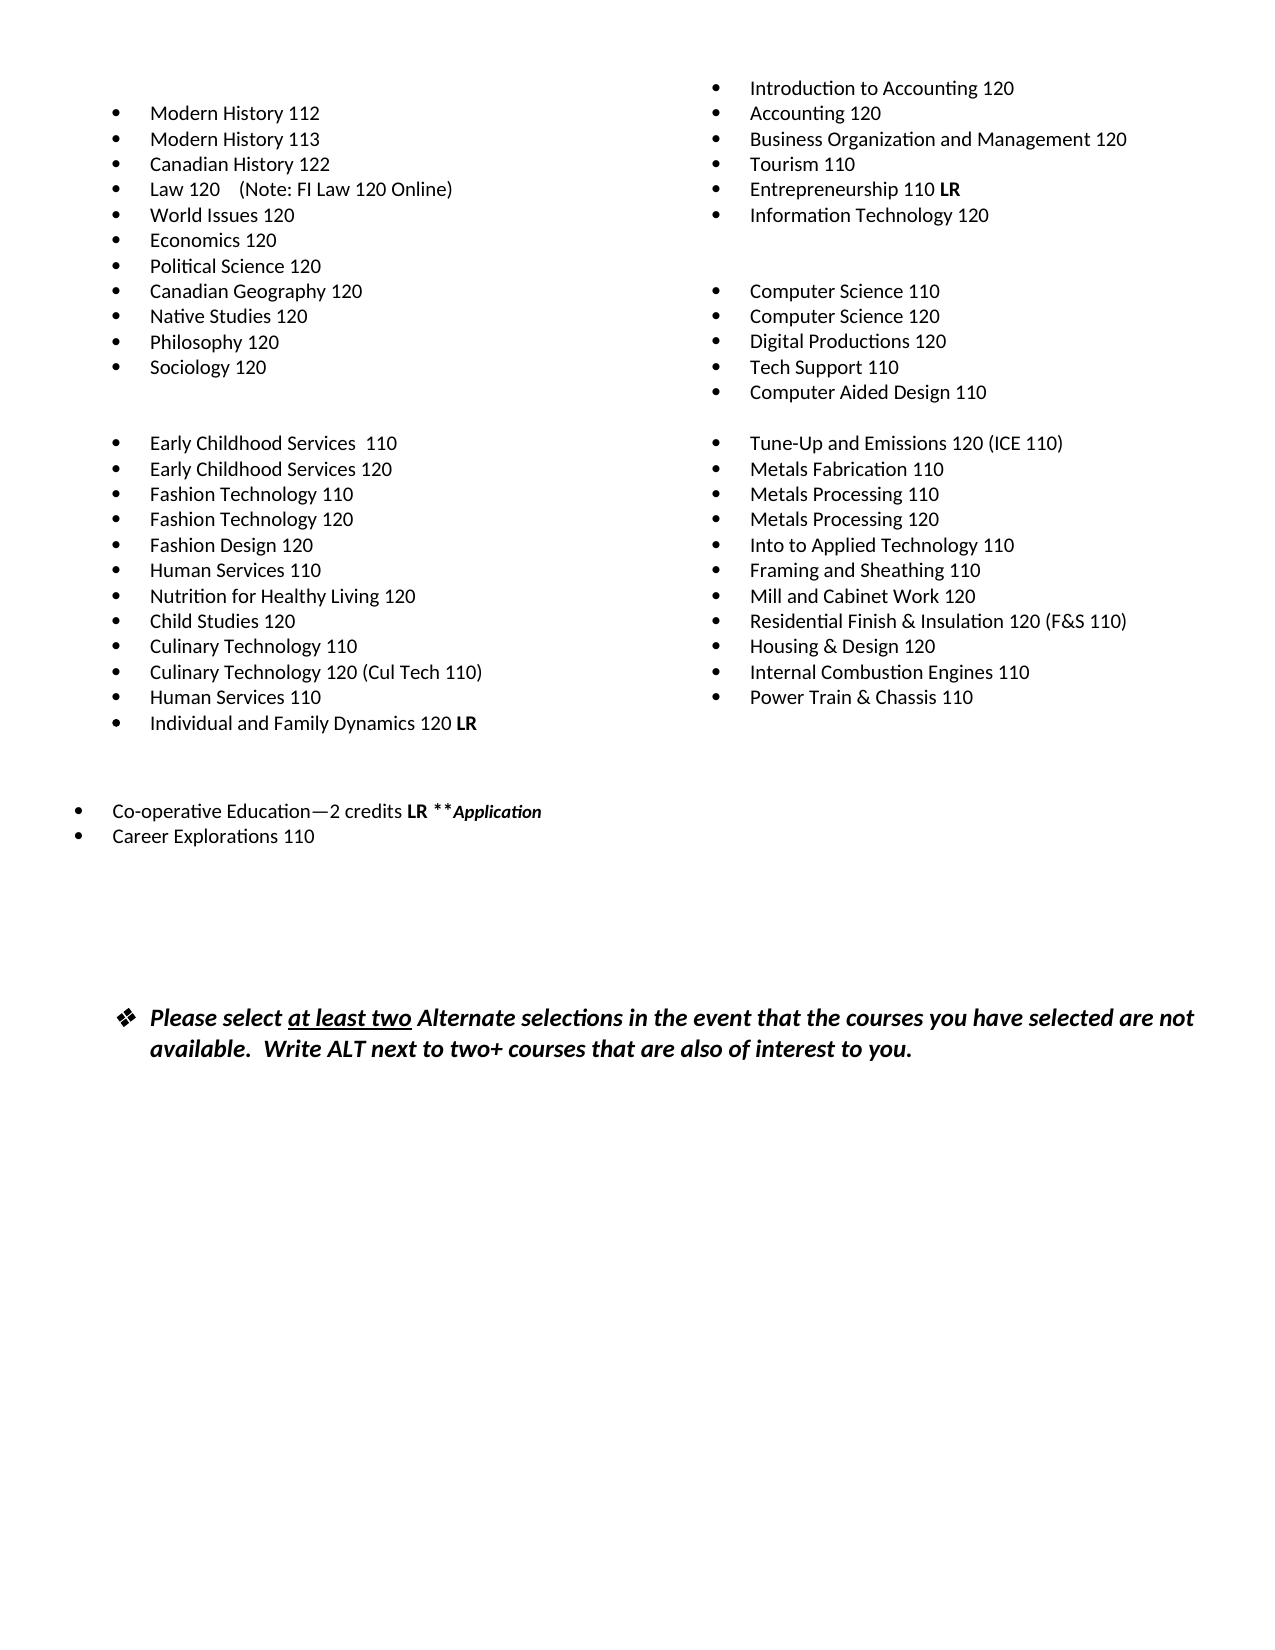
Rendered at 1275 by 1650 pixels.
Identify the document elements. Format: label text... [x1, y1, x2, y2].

list Individual and Family Dynamics 120 LR [112, 710, 600, 735]
list Canadian Geography 120 [112, 278, 600, 304]
list Political Science 120 [112, 253, 600, 278]
list Economics 120 [112, 227, 600, 253]
list Residential Finish & Insulation 120 (F&S 110) [712, 608, 1200, 634]
list Culinary Technology 110 [112, 634, 600, 659]
list Human Services 110 [112, 557, 600, 583]
list Metals Processing 110 [712, 481, 1200, 507]
list Tune-Up and Emissions 120 (ICE 110) [712, 430, 1200, 456]
list Sociology 120 [112, 354, 600, 380]
list Fashion Design 120 [112, 532, 600, 557]
list Fashion Technology 110 [112, 481, 600, 507]
list Nutrition for Healthy Living 120 [112, 583, 600, 608]
list Child Studies 120 [112, 608, 600, 634]
list Canadian History 122 [112, 151, 600, 177]
list Computer Science 120 [712, 303, 1200, 329]
list Framing and Sheathing 110 [712, 557, 1200, 583]
list Accounting 120 [712, 100, 1200, 126]
list Mill and Cabinet Work 120 [712, 583, 1200, 608]
list Native Studies 120 [112, 304, 600, 329]
list Career Explorations 110 [75, 823, 1200, 849]
list Internal Combustion Engines 110 [712, 659, 1200, 684]
list Metals Processing 120 [712, 507, 1200, 532]
list Philosophy 120 [112, 329, 600, 354]
list Law 120 (Note: FI Law 120 Online) [112, 177, 600, 202]
list Computer Aided Design 110 [712, 379, 1200, 405]
list Modern History 113 [112, 126, 600, 151]
list Modern History 112 [112, 100, 600, 126]
list Culinary Technology 120 (Cul Tech 110) [112, 659, 600, 684]
list Entrepreneurship 110 LR [712, 177, 1200, 202]
list Digital Productions 120 [712, 329, 1200, 354]
list Information Technology 120 [712, 202, 1200, 227]
list Computer Science 110 [712, 278, 1200, 303]
list Into to Applied Technology 110 [712, 532, 1200, 557]
list Housing & Design 120 [712, 634, 1200, 659]
list World Issues 120 [112, 202, 600, 227]
list Human Services 110 [112, 684, 600, 710]
list Early Childhood Services 120 [112, 456, 600, 481]
list Introduction to Accounting 120 [712, 75, 1200, 100]
list Co-operative Education—2 credits LR **Application [75, 798, 1200, 823]
list Metals Fabrication 110 [712, 456, 1200, 481]
list Fashion Technology 120 [112, 507, 600, 532]
list Power Train & Chassis 110 [712, 684, 1200, 710]
list Tech Support 110 [712, 354, 1200, 379]
list Business Organization and Management 120 [712, 126, 1200, 151]
list Early Childhood Services 110 [112, 430, 600, 456]
list Tourism 110 [712, 151, 1200, 177]
list Please select at least two Alternate selections in the event that the courses you have selected are not available. Write ALT next to two+ courses that are also of interest to you. [112, 1002, 1200, 1063]
